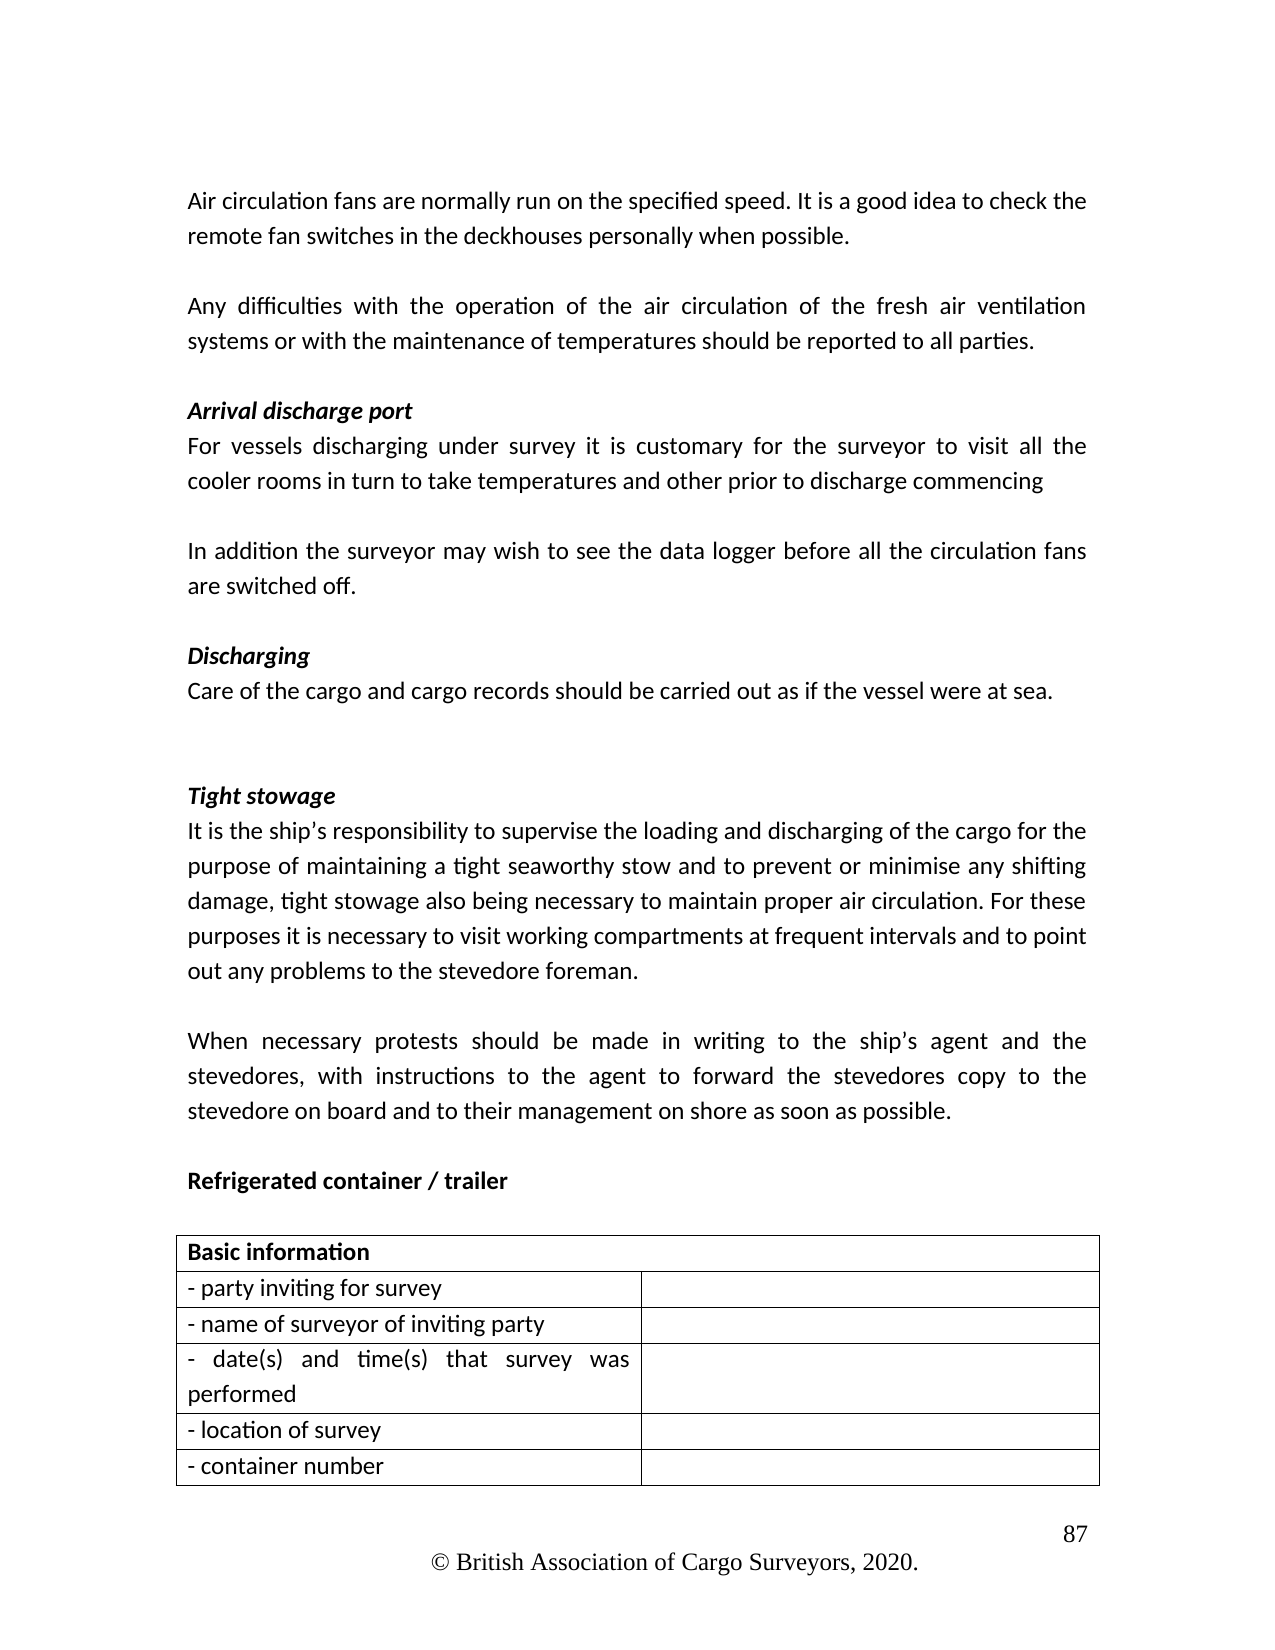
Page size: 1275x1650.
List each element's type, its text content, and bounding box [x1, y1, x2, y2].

table_cell [642, 1308, 1099, 1342]
text Tight stowage [187, 780, 1088, 811]
text It is the ship’s responsibility to supervise the loading and discharging of the cargo for the purpose of maintaining a tight seaworthy stow and to prevent or minimise any shifting damage, tight stowage also being necessary to maintain proper air circulation. For these purposes it is necessary to visit working compartments at frequent intervals and to point out any problems to the stevedore foreman. [187, 815, 1088, 986]
table_cell - location of survey [177, 1414, 641, 1449]
table_cell [642, 1450, 1099, 1485]
table_cell [642, 1344, 1099, 1413]
table_cell - party inviting for survey [177, 1272, 641, 1307]
text When necessary protests should be made in writing to the ship’s agent and the stevedores, with instructions to the agent to forward the stevedores copy to the stevedore on board and to their management on shore as soon as possible. [187, 1025, 1088, 1126]
text Refrigerated container / trailer [187, 1165, 1088, 1196]
table_cell - date(s) and time(s) that survey was performed [177, 1344, 641, 1413]
table_cell [642, 1272, 1099, 1307]
text Care of the cargo and cargo records should be carried out as if the vessel were at sea. [187, 675, 1088, 706]
text Arrival discharge port [187, 395, 1088, 426]
text For vessels discharging under survey it is customary for the surveyor to visit all the cooler rooms in turn to take temperatures and other prior to discharge commencing [187, 430, 1088, 496]
table_header Basic information [177, 1236, 1099, 1271]
text Air circulation fans are normally run on the specified speed. It is a good idea to check the remote fan switches in the deckhouses personally when possible. [187, 185, 1088, 251]
text In addition the surveyor may wish to see the data logger before all the circulation fans are switched off. [187, 535, 1088, 601]
table_cell - name of surveyor of inviting party [177, 1308, 641, 1342]
table_cell [642, 1414, 1099, 1449]
text Any difficulties with the operation of the air circulation of the fresh air ventilation systems or with the maintenance of temperatures should be reported to all parties. [187, 290, 1088, 356]
table_cell - container number [177, 1450, 641, 1485]
text Discharging [187, 640, 1088, 671]
